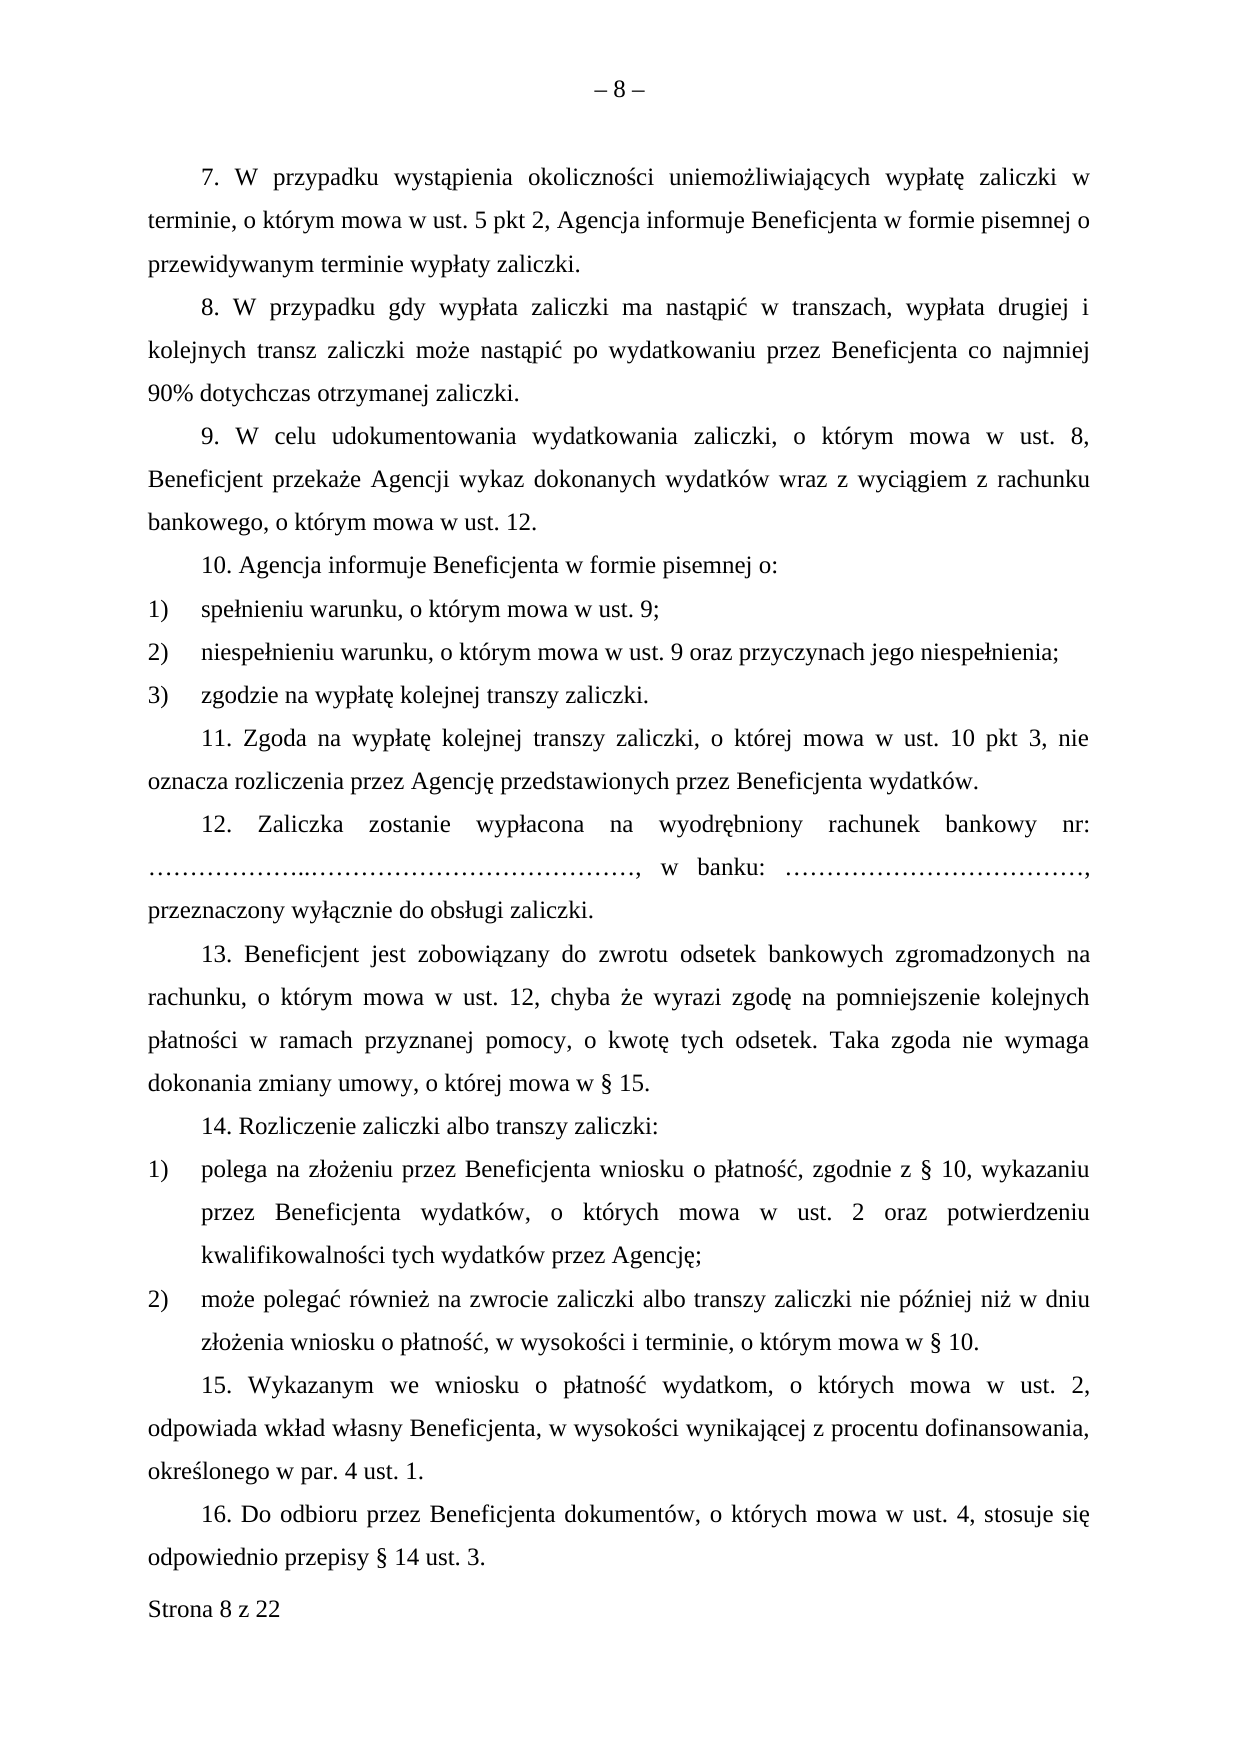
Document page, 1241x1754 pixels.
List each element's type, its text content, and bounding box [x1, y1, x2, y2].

text 10. Agencja informuje Beneficjenta w formie pisemnej o: [148, 551, 1091, 579]
text 2) niespełnieniu warunku, o którym mowa w ust. 9 oraz przyczynach jego niespełnienia; [148, 637, 1091, 666]
text 1) polega na złożeniu przez Beneficjenta wniosku o płatność, zgodnie z § 10, wykazaniu przez Beneficjenta wydatków, o których mowa w ust. 2 oraz potwierdzeniu kwalifikowalności tych wydatków przez Agencję; [148, 1154, 1091, 1269]
text 12. Zaliczka zostanie wypłacona na wyodrębniony rachunek bankowy nr: ………………..…………………………………, w banku: ………………………………, przeznaczony wyłącznie do obsługi zaliczki. [148, 809, 1091, 924]
text 2) może polegać również na zwrocie zaliczki albo transzy zaliczki nie później niż w dniu złożenia wniosku o płatność, w wysokości i terminie, o którym mowa w § 10. [148, 1284, 1091, 1356]
text 3) zgodzie na wypłatę kolejnej transzy zaliczki. [148, 680, 1091, 709]
text 14. Rozliczenie zaliczki albo transzy zaliczki: [148, 1111, 1091, 1140]
text 16. Do odbioru przez Beneficjenta dokumentów, o których mowa w ust. 4, stosuje się odpowiednio przepisy § 14 ust. 3. [148, 1499, 1091, 1571]
text 13. Beneficjent jest zobowiązany do zwrotu odsetek bankowych zgromadzonych na rachunku, o którym mowa w ust. 12, chyba że wyrazi zgodę na pomniejszenie kolejnych płatności w ramach przyznanej pomocy, o kwotę tych odsetek. Taka zgoda nie wymaga dokonania zmiany umowy, o której mowa w § 15. [148, 939, 1091, 1097]
text 7. W przypadku wystąpienia okoliczności uniemożliwiających wypłatę zaliczki w terminie, o którym mowa w ust. 5 pkt 2, Agencja informuje Beneficjenta w formie pisemnej o przewidywanym terminie wypłaty zaliczki. [148, 162, 1091, 277]
text 9. W celu udokumentowania wydatkowania zaliczki, o którym mowa w ust. 8, Beneficjent przekaże Agencji wykaz dokonanych wydatków wraz z wyciągiem z rachunku bankowego, o którym mowa w ust. 12. [148, 421, 1091, 536]
text 1) spełnieniu warunku, o którym mowa w ust. 9; [148, 594, 1091, 622]
text 11. Zgoda na wypłatę kolejnej transzy zaliczki, o której mowa w ust. 10 pkt 3, nie oznacza rozliczenia przez Agencję przedstawionych przez Beneficjenta wydatków. [148, 723, 1091, 795]
text 15. Wykazanym we wniosku o płatność wydatkom, o których mowa w ust. 2, odpowiada wkład własny Beneficjenta, w wysokości wynikającej z procentu dofinansowania, określonego w par. 4 ust. 1. [148, 1370, 1091, 1485]
text 8. W przypadku gdy wypłata zaliczki ma nastąpić w transzach, wypłata drugiej i kolejnych transz zaliczki może nastąpić po wydatkowaniu przez Beneficjenta co najmniej 90% dotychczas otrzymanej zaliczki. [148, 292, 1091, 407]
